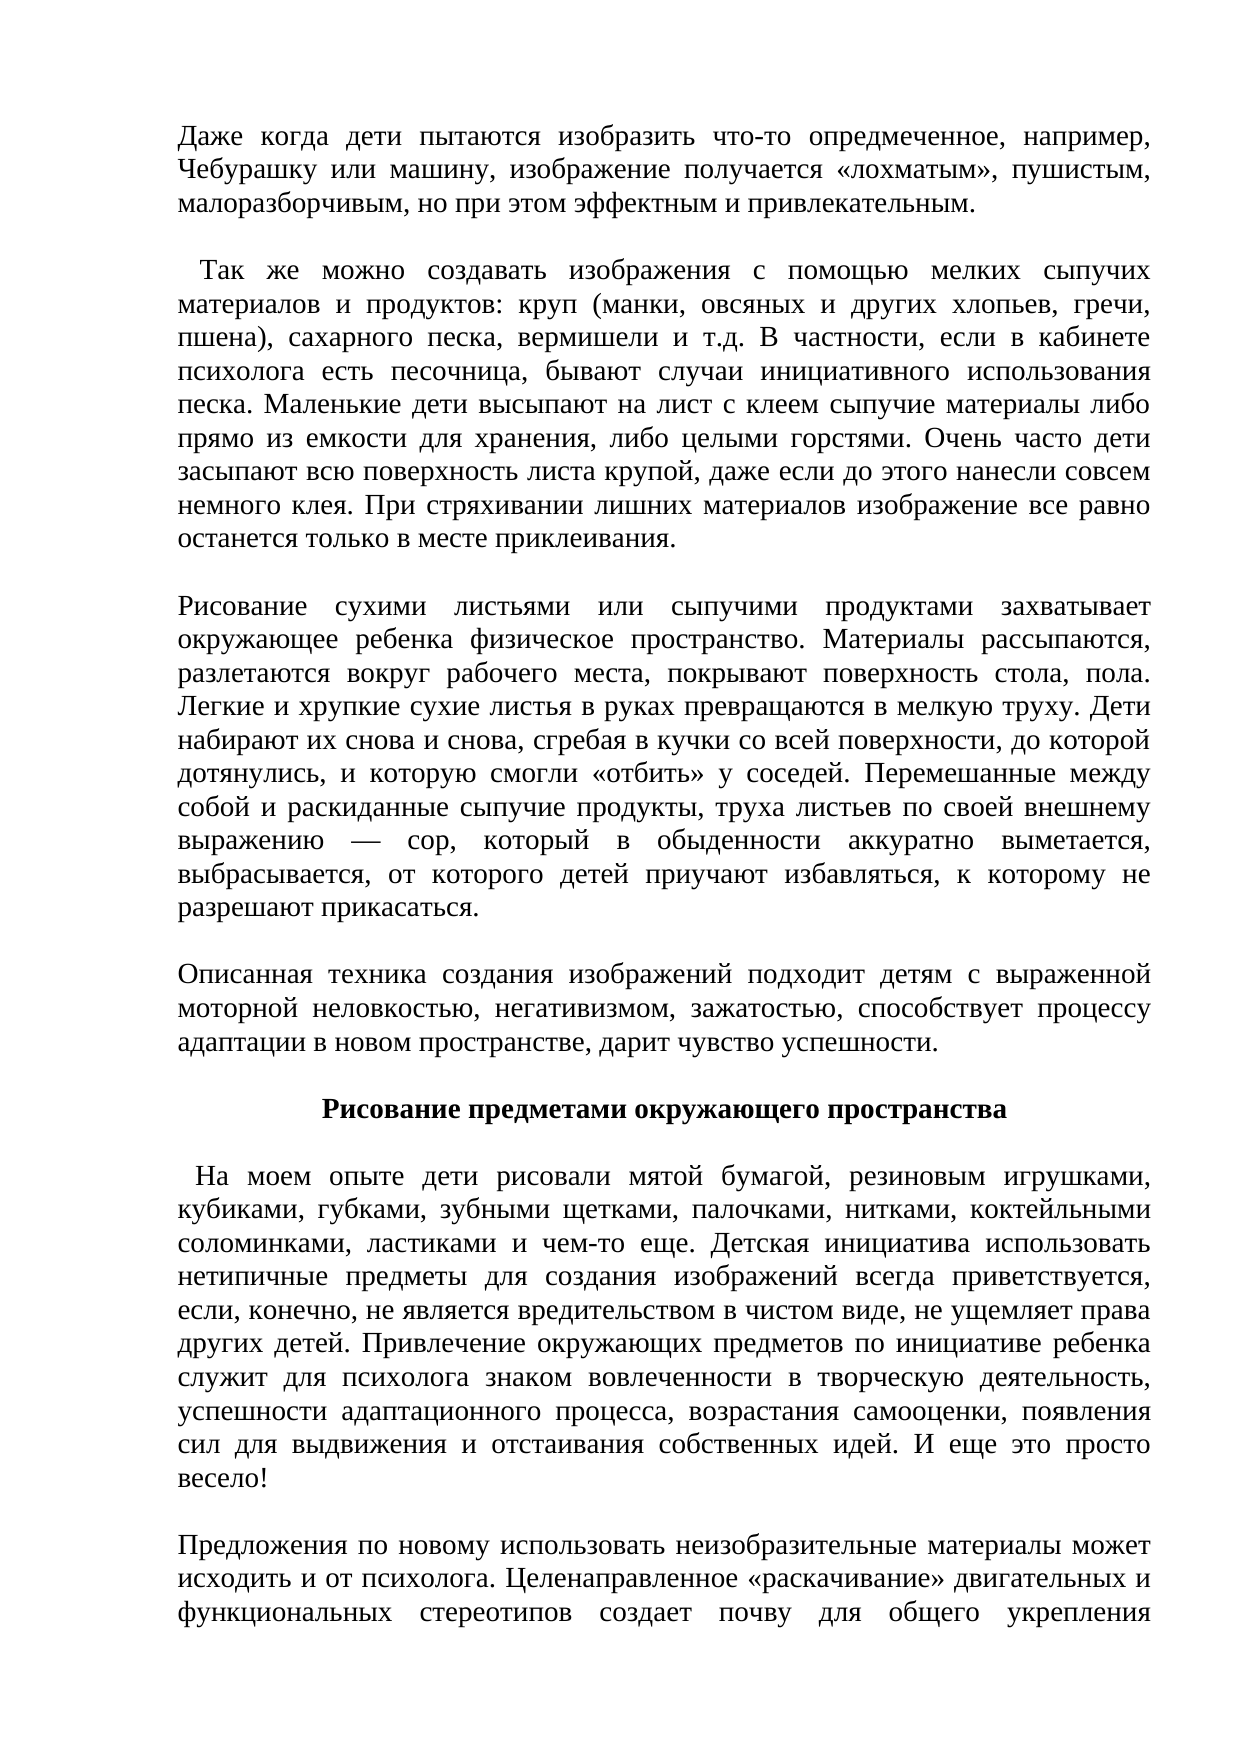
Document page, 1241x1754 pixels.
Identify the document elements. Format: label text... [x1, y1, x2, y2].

text Рисование сухими листьями или сыпучими продуктами захватывает окружающее ребенка физическое пространство. Материалы рассыпаются, разлетаются вокруг рабочего места, покрывают поверхность стола, пола. Легкие и хрупкие сухие листья в руках превращаются в мелкую труху. Дети набирают их снова и снова, сгребая в кучки со всей поверхности, до которой дотянулись, и которую смогли «отбить» у соседей. Перемешанные между собой и раскиданные сыпучие продукты, труха листьев по своей внешнему выражению — сор, который в обыденности аккуратно выметается, выбрасывается, от которого детей приучают избавляться, к которому не разрешают прикасаться. [177, 588, 1152, 923]
text На моем опыте дети рисовали мятой бумагой, резиновым игрушками, кубиками, губками, зубными щетками, палочками, нитками, коктейльными соломинками, ластиками и чем-то еще. Детская инициатива использовать нетипичные предметы для создания изображений всегда приветствуется, если, конечно, не является вредительством в чистом виде, не ущемляет права других детей. Привлечение окружающих предметов по инициативе ребенка служит для психолога знаком вовлеченности в творческую деятельность, успешности адаптационного процесса, возрастания самооценки, появления сил для выдвижения и отстаивания собственных идей. И еще это просто весело! [177, 1158, 1152, 1493]
text Описанная техника создания изображений подходит детям с выраженной моторной неловкостью, негативизмом, зажатостью, способствует процессу адаптации в новом пространстве, дарит чувство успешности. [177, 957, 1152, 1057]
text Так же можно создавать изображения с помощью мелких сыпучих материалов и продуктов: круп (манки, овсяных и других хлопьев, гречи, пшена), сахарного песка, вермишели и т.д. В частности, если в кабинете психолога есть песочница, бывают случаи инициативного использования песка. Маленькие дети высыпают на лист с клеем сыпучие материалы либо прямо из емкости для хранения, либо целыми горстями. Очень часто дети засыпают всю поверхность листа крупой, даже если до этого нанесли совсем немного клея. При стряхивании лишних материалов изображение все равно останется только в месте приклеивания. [177, 252, 1152, 554]
text Даже когда дети пытаются изобразить что-то опредмеченное, например, Чебурашку или машину, изображение получается «лохматым», пушистым, малоразборчивым, но при этом эффектным и привлекательным. [177, 118, 1152, 219]
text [177, 1527, 1152, 1627]
text Рисование предметами окружающего пространства [177, 1091, 1152, 1124]
